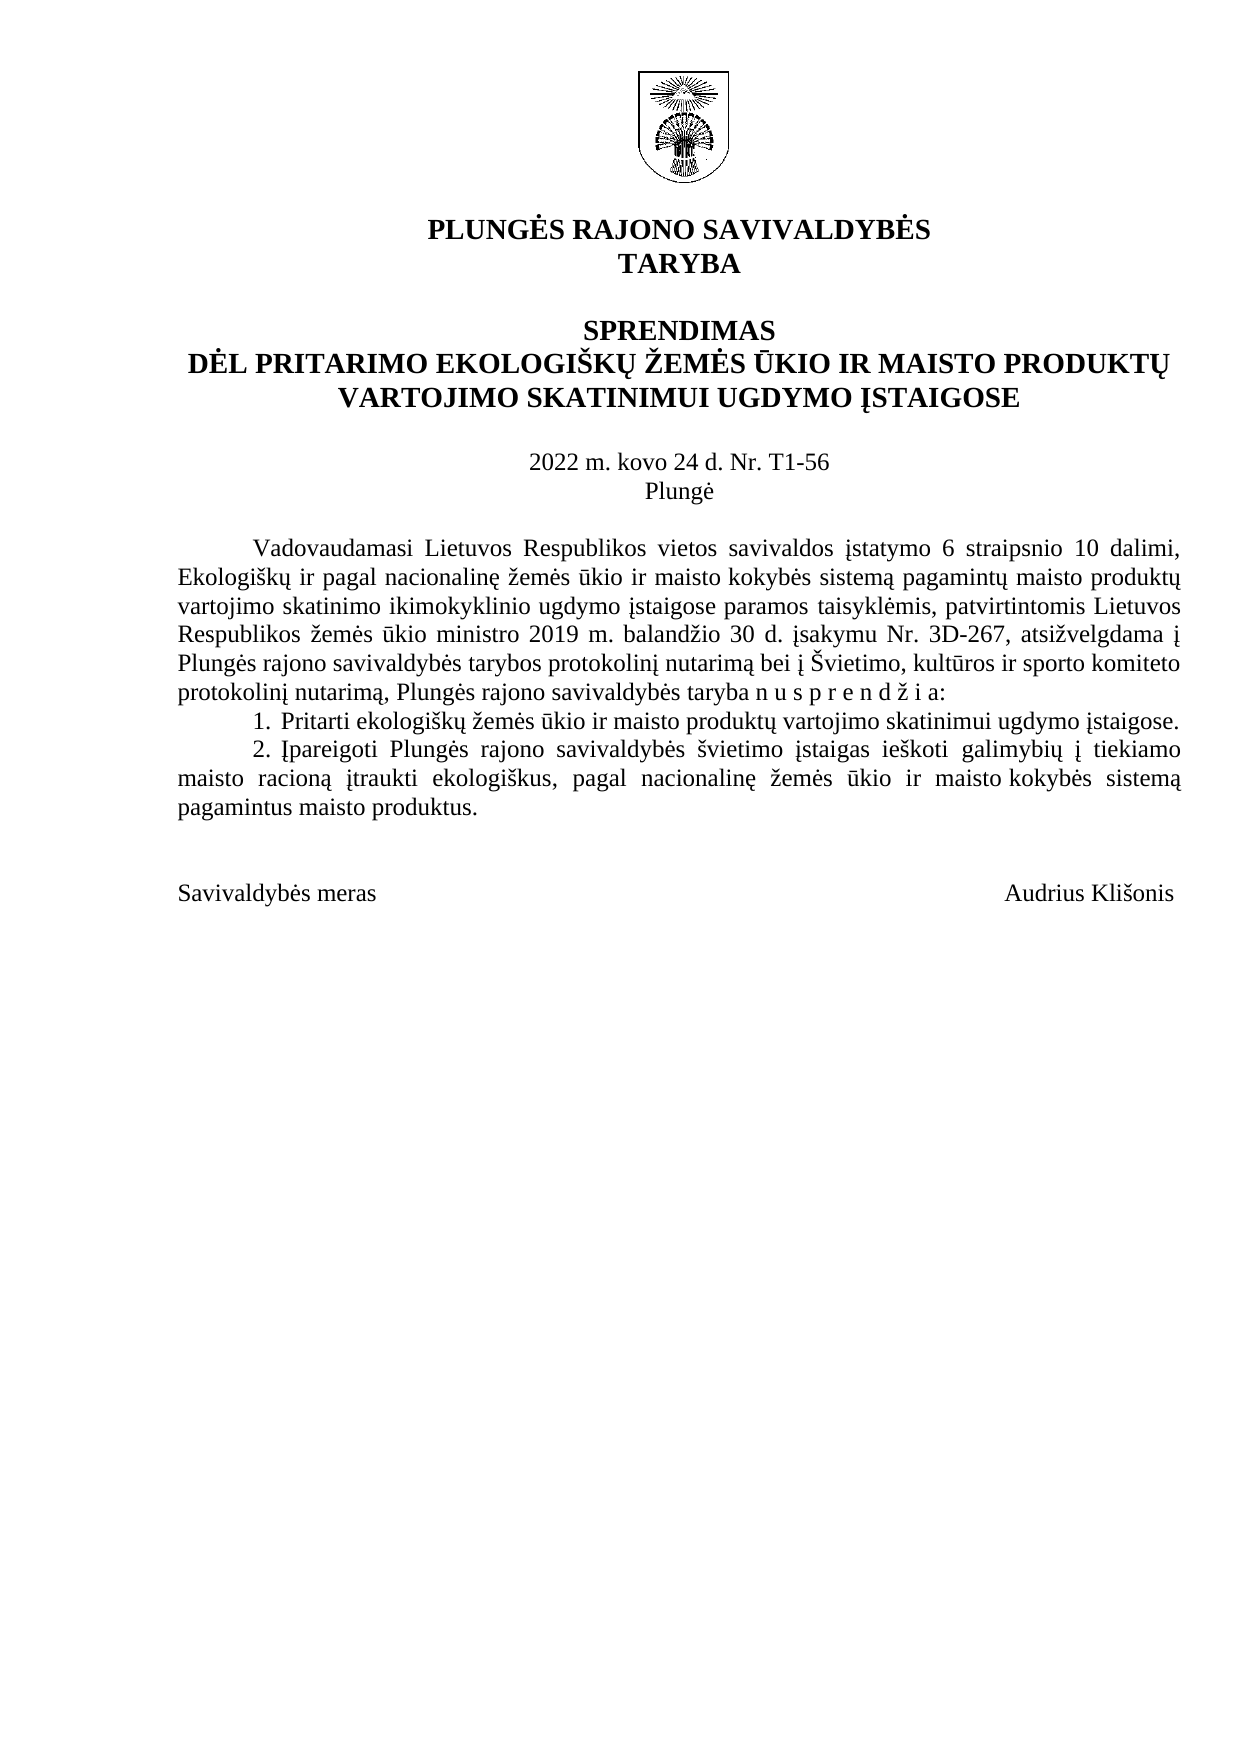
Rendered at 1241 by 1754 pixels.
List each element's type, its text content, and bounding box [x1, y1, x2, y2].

text DĖL PRITARIMO EKOLOGIŠKŲ ŽEMĖS ŪKIO IR MAISTO PRODUKTŲ VARTOJIMO SKATINIMUI UGDYMO ĮSTAIGOSE [177, 346, 1181, 413]
text Vadovaudamasi Lietuvos Respublikos vietos savivaldos įstatymo 6 straipsnio 10 dalimi, Ekologiškų ir pagal nacionalinę žemės ūkio ir maisto kokybės sistemą pagamintų maisto produktų vartojimo skatinimo ikimokyklinio ugdymo įstaigose paramos taisyklėmis, patvirtintomis Lietuvos Respublikos žemės ūkio ministro 2019 m. balandžio 30 d. įsakymu Nr. 3D-267, atsižvelgdama į Plungės rajono savivaldybės tarybos protokolinį nutarimą bei į Švietimo, kultūros ir sporto komiteto protokolinį nutarimą, Plungės rajono savivaldybės taryba n u s p r e n d ž i a: [177, 533, 1181, 706]
text Plungė [177, 476, 1181, 504]
text Savivaldybės meras Audrius Klišonis [177, 878, 1181, 907]
text PLUNGĖS RAJONO SAVIVALDYBĖS [177, 118, 1181, 246]
text SPRENDIMAS [177, 313, 1181, 346]
text TARYBA [177, 246, 1181, 279]
picture [638, 71, 729, 118]
text 2022 m. kovo 24 d. Nr. T1-56 [177, 447, 1181, 476]
list Įpareigoti Plungės rajono savivaldybės švietimo įstaigas ieškoti galimybių į tiekiamo maisto racioną įtraukti ekologiškus, pagal nacionalinę žemės ūkio ir maisto kokybės sistemą pagamintus maisto produktus. [177, 734, 1181, 821]
list Pritarti ekologiškų žemės ūkio ir maisto produktų vartojimo skatinimui ugdymo įstaigose. [177, 706, 1181, 734]
